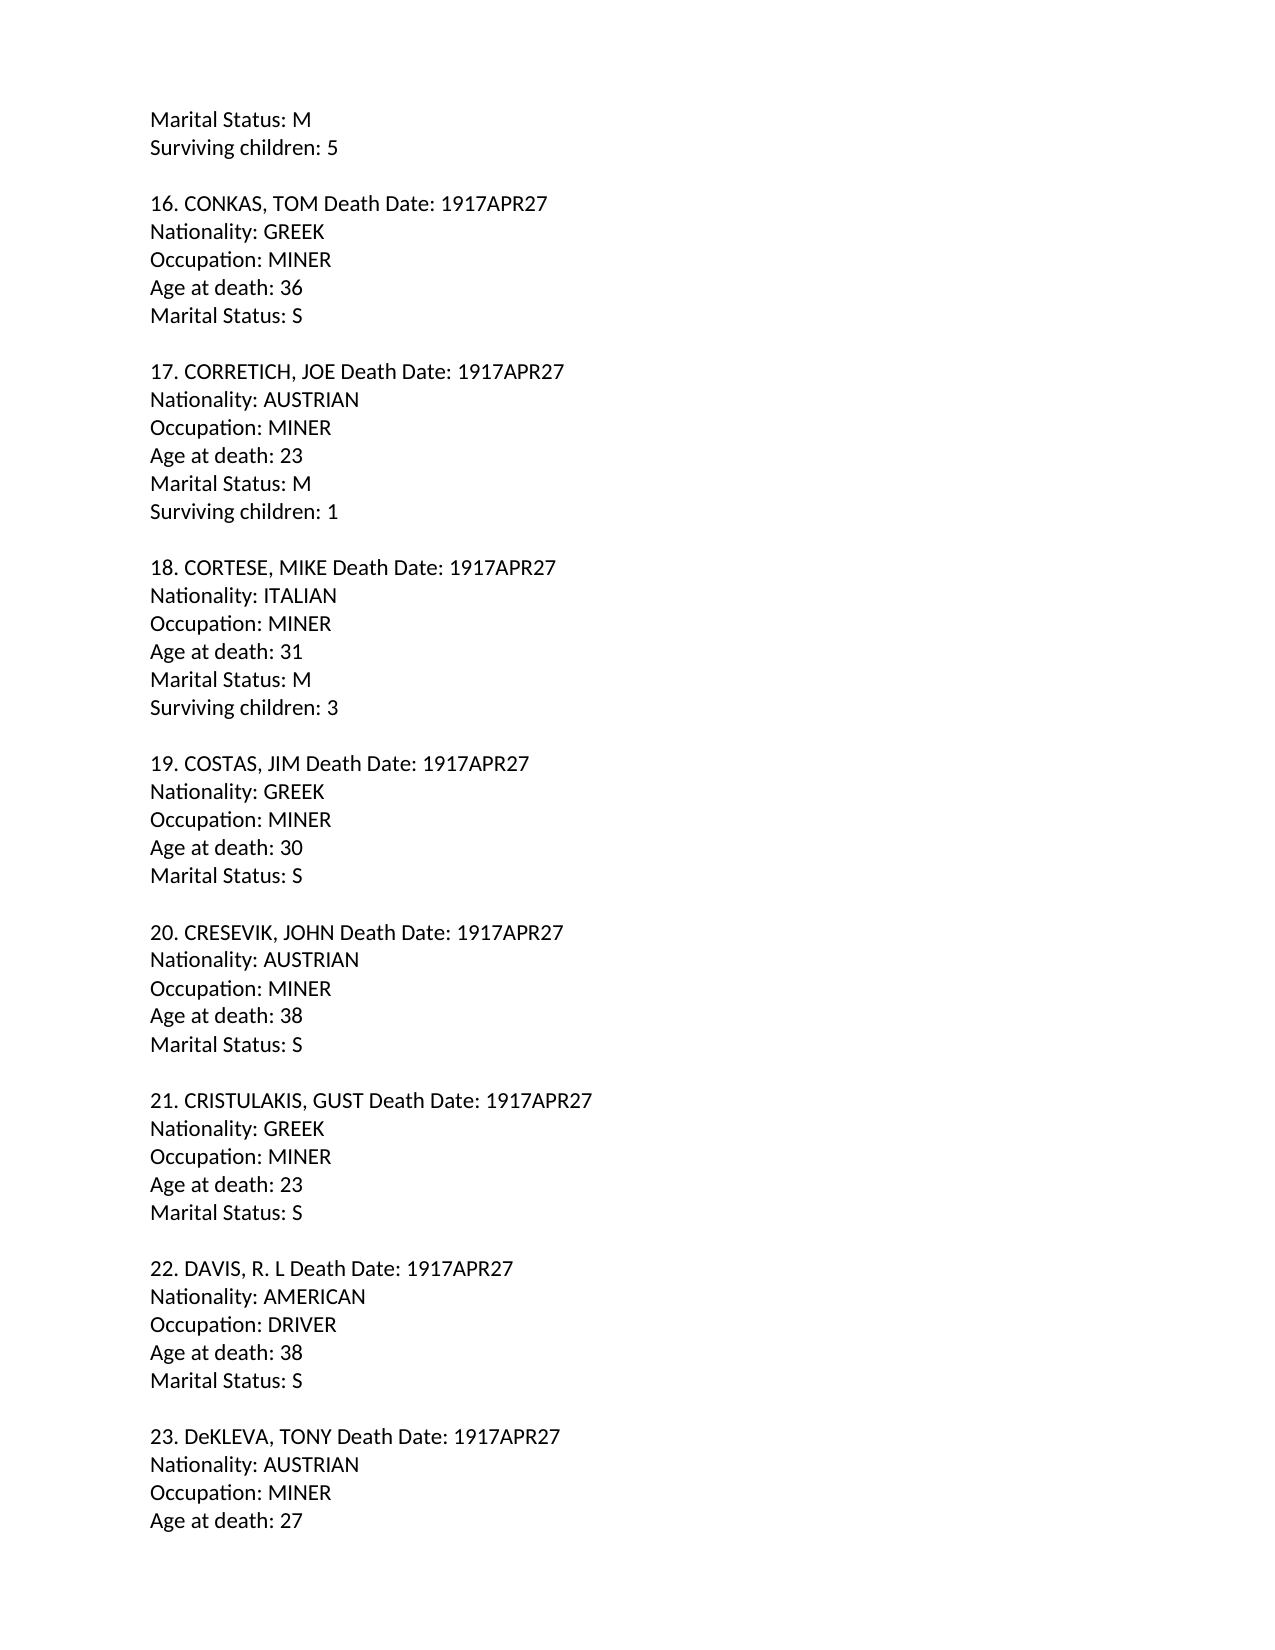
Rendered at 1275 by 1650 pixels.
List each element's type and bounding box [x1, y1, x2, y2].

text [150, 105, 1125, 1534]
